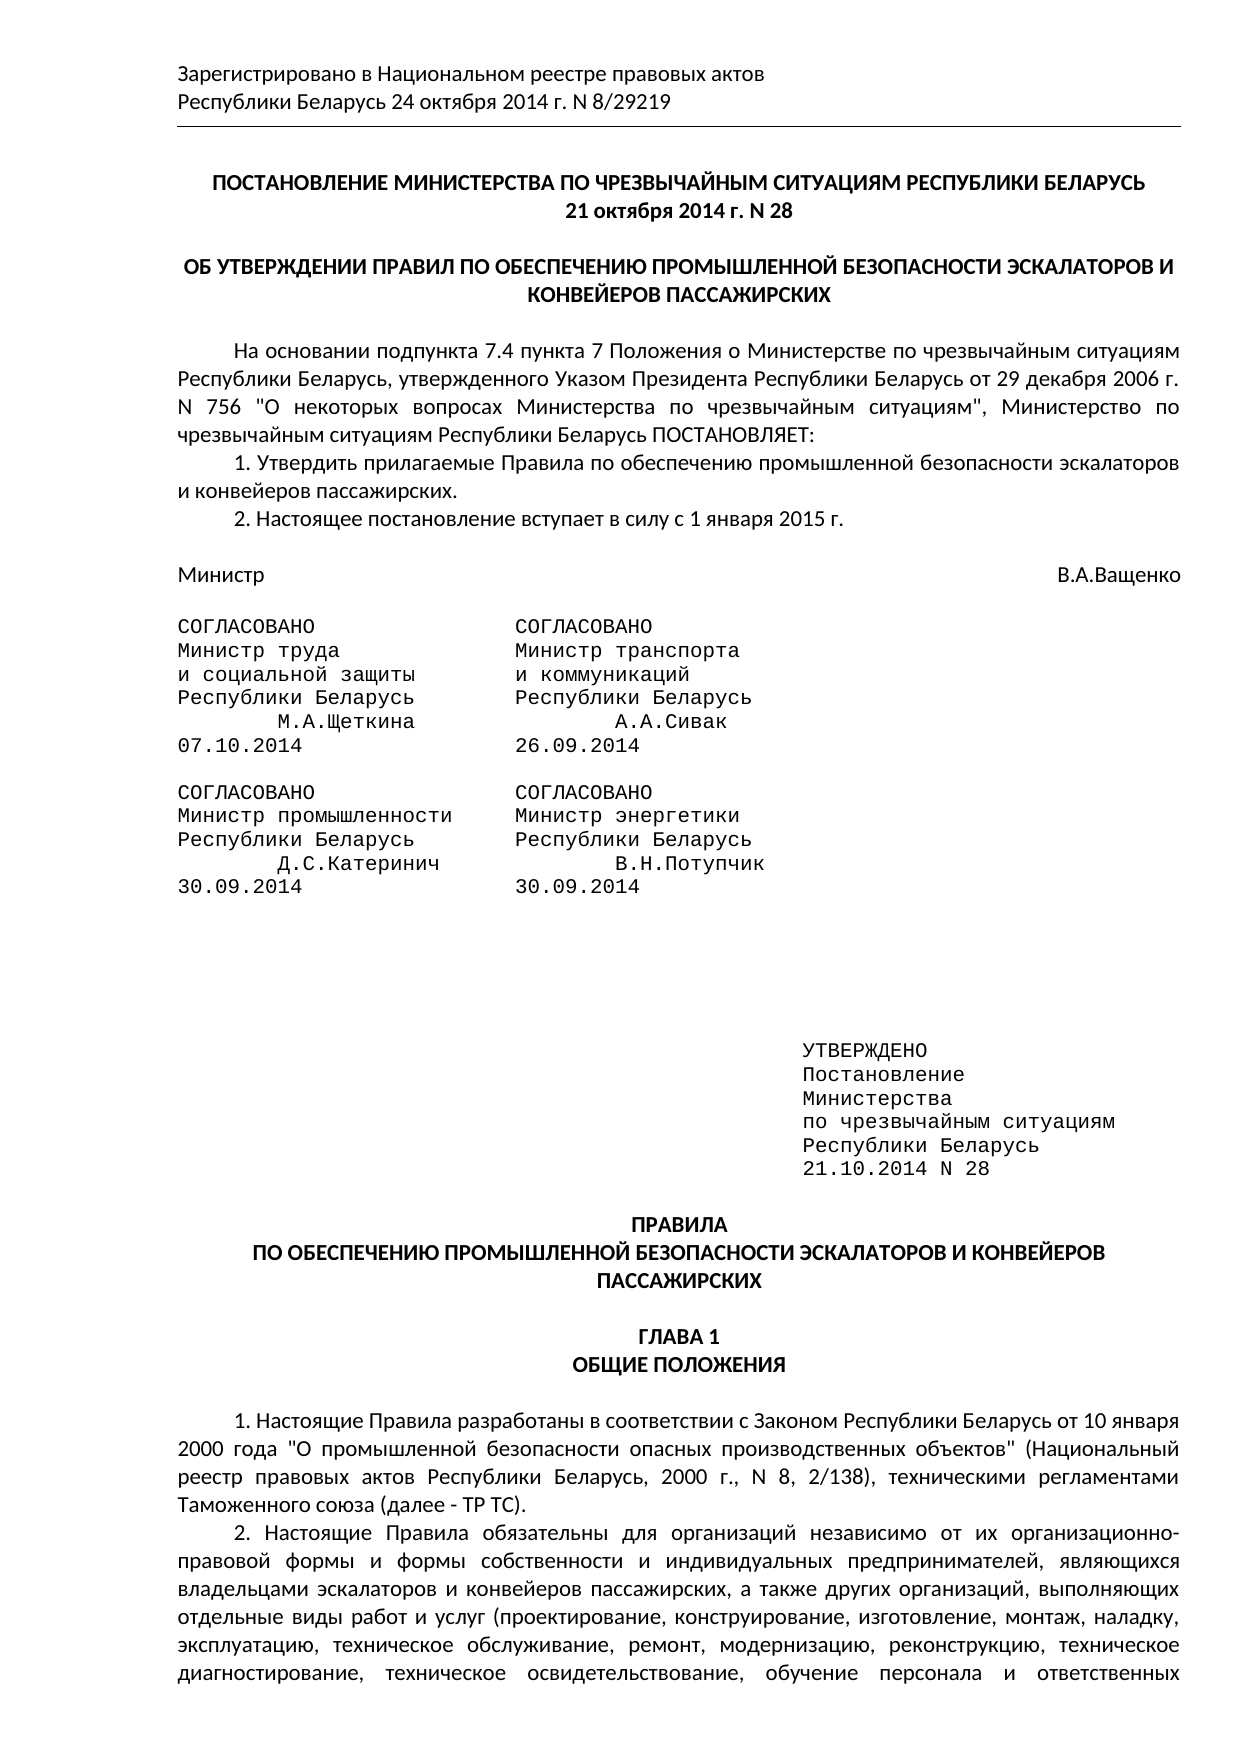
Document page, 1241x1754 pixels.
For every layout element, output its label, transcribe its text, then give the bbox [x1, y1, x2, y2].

text Министр труда Министр транспорта [177, 640, 1181, 664]
text Республики Беларусь [177, 1135, 1181, 1158]
text ПОСТАНОВЛЕНИЕ МИНИСТЕРСТВА ПО ЧРЕЗВЫЧАЙНЫМ СИТУАЦИЯМ РЕСПУБЛИКИ БЕЛАРУСЬ [177, 168, 1181, 196]
text 21 октября 2014 г. N 28 [177, 196, 1181, 224]
text Зарегистрировано в Национальном реестре правовых актов [177, 59, 1181, 87]
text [177, 1518, 1181, 1686]
text СОГЛАСОВАНО СОГЛАСОВАНО [177, 782, 1181, 806]
text М.А.Щеткина А.А.Сивак [177, 711, 1181, 734]
text УТВЕРЖДЕНО [177, 1040, 1181, 1064]
text 30.09.2014 30.09.2014 [177, 876, 1181, 900]
text 2. Настоящее постановление вступает в силу с 1 января 2015 г. [177, 504, 1181, 532]
text 21.10.2014 N 28 [177, 1158, 1181, 1182]
text 1. Настоящие Правила разработаны в соответствии с Законом Республики Беларусь от 10 января 2000 года "О промышленной безопасности опасных производственных объектов" (Национальный реестр правовых актов Республики Беларусь, 2000 г., N 8, 2/138), техническими регламентами Таможенного союза (далее - ТР ТС). [177, 1406, 1181, 1518]
text Министерства [177, 1087, 1181, 1111]
text ОБЩИЕ ПОЛОЖЕНИЯ [177, 1350, 1181, 1378]
text Республики Беларусь 24 октября 2014 г. N 8/29219 [177, 87, 1181, 115]
text Республики Беларусь Республики Беларусь [177, 687, 1181, 711]
text СОГЛАСОВАНО СОГЛАСОВАНО [177, 616, 1181, 640]
text ГЛАВА 1 [177, 1322, 1181, 1350]
text ПРАВИЛА [177, 1210, 1181, 1238]
text и социальной защиты и коммуникаций [177, 664, 1181, 687]
text Постановление [177, 1064, 1181, 1087]
text Республики Беларусь Республики Беларусь [177, 829, 1181, 853]
text Министр промышленности Министр энергетики [177, 806, 1181, 829]
text На основании подпункта 7.4 пункта 7 Положения о Министерстве по чрезвычайным ситуациям Республики Беларусь, утвержденного Указом Президента Республики Беларусь от 29 декабря 2006 г. N 756 "О некоторых вопросах Министерства по чрезвычайным ситуациям", Министерство по чрезвычайным ситуациям Республики Беларусь ПОСТАНОВЛЯЕТ: [177, 336, 1181, 448]
text 07.10.2014 26.09.2014 [177, 734, 1181, 758]
text Д.С.Катеринич В.Н.Потупчик [177, 853, 1181, 876]
text ПО ОБЕСПЕЧЕНИЮ ПРОМЫШЛЕННОЙ БЕЗОПАСНОСТИ ЭСКАЛАТОРОВ И КОНВЕЙЕРОВ ПАССАЖИРСКИХ [177, 1238, 1181, 1294]
table_header Министр [177, 560, 679, 588]
text 1. Утвердить прилагаемые Правила по обеспечению промышленной безопасности эскалаторов и конвейеров пассажирских. [177, 448, 1181, 504]
text по чрезвычайным ситуациям [177, 1111, 1181, 1135]
text ОБ УТВЕРЖДЕНИИ ПРАВИЛ ПО ОБЕСПЕЧЕНИЮ ПРОМЫШЛЕННОЙ БЕЗОПАСНОСТИ ЭСКАЛАТОРОВ И КОНВЕЙЕРОВ ПАССАЖИРСКИХ [177, 252, 1181, 308]
table_header В.А.Ващенко [679, 560, 1181, 588]
